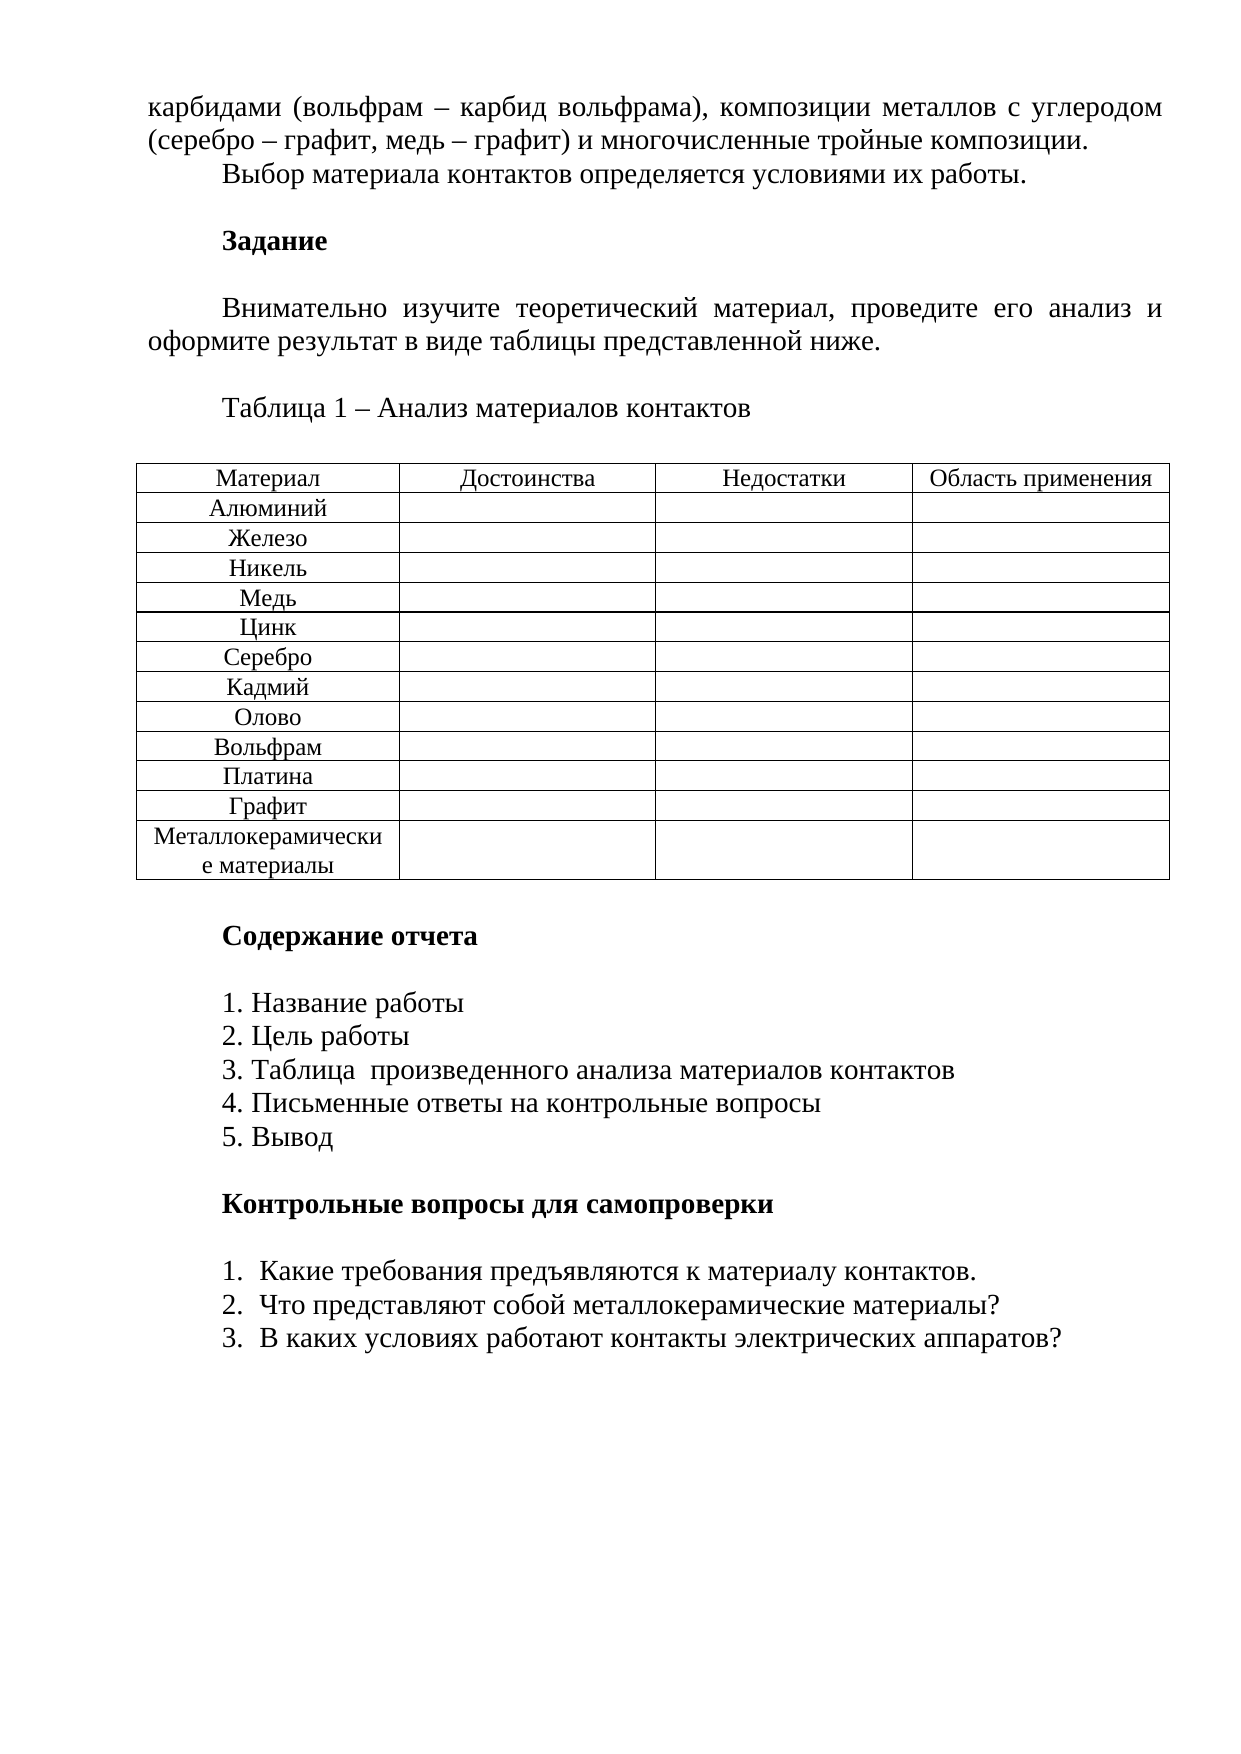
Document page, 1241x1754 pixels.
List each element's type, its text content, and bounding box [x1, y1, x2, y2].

table_cell [913, 493, 1169, 522]
table_cell [656, 761, 912, 790]
table_cell Цинк [137, 613, 399, 641]
list Какие требования предъявляются к материалу контактов. [222, 1253, 1163, 1287]
list Что представляют собой металлокерамические материалы? [222, 1287, 1163, 1320]
list Содержание отчета [148, 918, 1163, 951]
table_cell [913, 702, 1169, 731]
table_cell [913, 642, 1169, 671]
table_cell Серебро [137, 642, 399, 671]
list Цель работы [148, 1018, 1163, 1052]
table_cell [400, 493, 655, 522]
table_cell [400, 613, 655, 641]
text Внимательно изучите теоретический материал, проведите его анализ и оформите результат в виде таблицы представленной ниже. [148, 290, 1163, 357]
table_cell [913, 523, 1169, 552]
table_cell [400, 642, 655, 671]
table_cell Никель [137, 553, 399, 582]
table_cell [656, 642, 912, 671]
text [148, 89, 1163, 156]
table_cell Графит [137, 791, 399, 820]
text Задание [148, 223, 1163, 256]
table_cell [400, 821, 655, 878]
table_cell Железо [137, 523, 399, 552]
table_header Достоинства [400, 464, 655, 492]
table_cell [913, 761, 1169, 790]
table_cell [400, 732, 655, 760]
list Вывод [148, 1119, 1163, 1153]
table_cell [656, 553, 912, 582]
table_cell [400, 672, 655, 701]
list Контрольные вопросы для самопроверки [148, 1186, 1163, 1220]
table_cell [913, 583, 1169, 611]
table_cell [656, 732, 912, 760]
table_cell [913, 553, 1169, 582]
table_cell Металлокерамические материалы [137, 821, 399, 878]
table_cell [400, 791, 655, 820]
table_cell [656, 791, 912, 820]
table_cell Медь [137, 583, 399, 611]
table_cell Кадмий [137, 672, 399, 701]
table_cell Алюминий [137, 493, 399, 522]
table_cell [656, 702, 912, 731]
list В каких условиях работают контакты электрических аппаратов? [222, 1320, 1163, 1354]
text Выбор материала контактов определяется условиями их работы. [148, 156, 1163, 189]
table_cell [656, 523, 912, 552]
table_cell [400, 761, 655, 790]
table_cell [656, 493, 912, 522]
table_cell [913, 613, 1169, 641]
text Таблица 1 – Анализ материалов контактов [148, 391, 1163, 424]
table_cell [400, 553, 655, 582]
table_cell [913, 821, 1169, 878]
table_header Недостатки [656, 464, 912, 492]
table_cell [656, 821, 912, 878]
table_cell [400, 523, 655, 552]
table_cell [656, 672, 912, 701]
table_cell [400, 583, 655, 611]
table_cell [913, 732, 1169, 760]
list Таблица произведенного анализа материалов контактов [148, 1052, 1163, 1086]
table_cell Платина [137, 761, 399, 790]
table_cell Олово [137, 702, 399, 731]
table_cell [913, 791, 1169, 820]
table_cell [656, 613, 912, 641]
table_header Область применения [913, 464, 1169, 492]
table_cell Вольфрам [137, 732, 399, 760]
table_cell [913, 672, 1169, 701]
list Письменные ответы на контрольные вопросы [148, 1086, 1163, 1119]
table_header Материал [137, 464, 399, 492]
table_cell [400, 702, 655, 731]
list Название работы [148, 985, 1163, 1018]
table_cell [656, 583, 912, 611]
